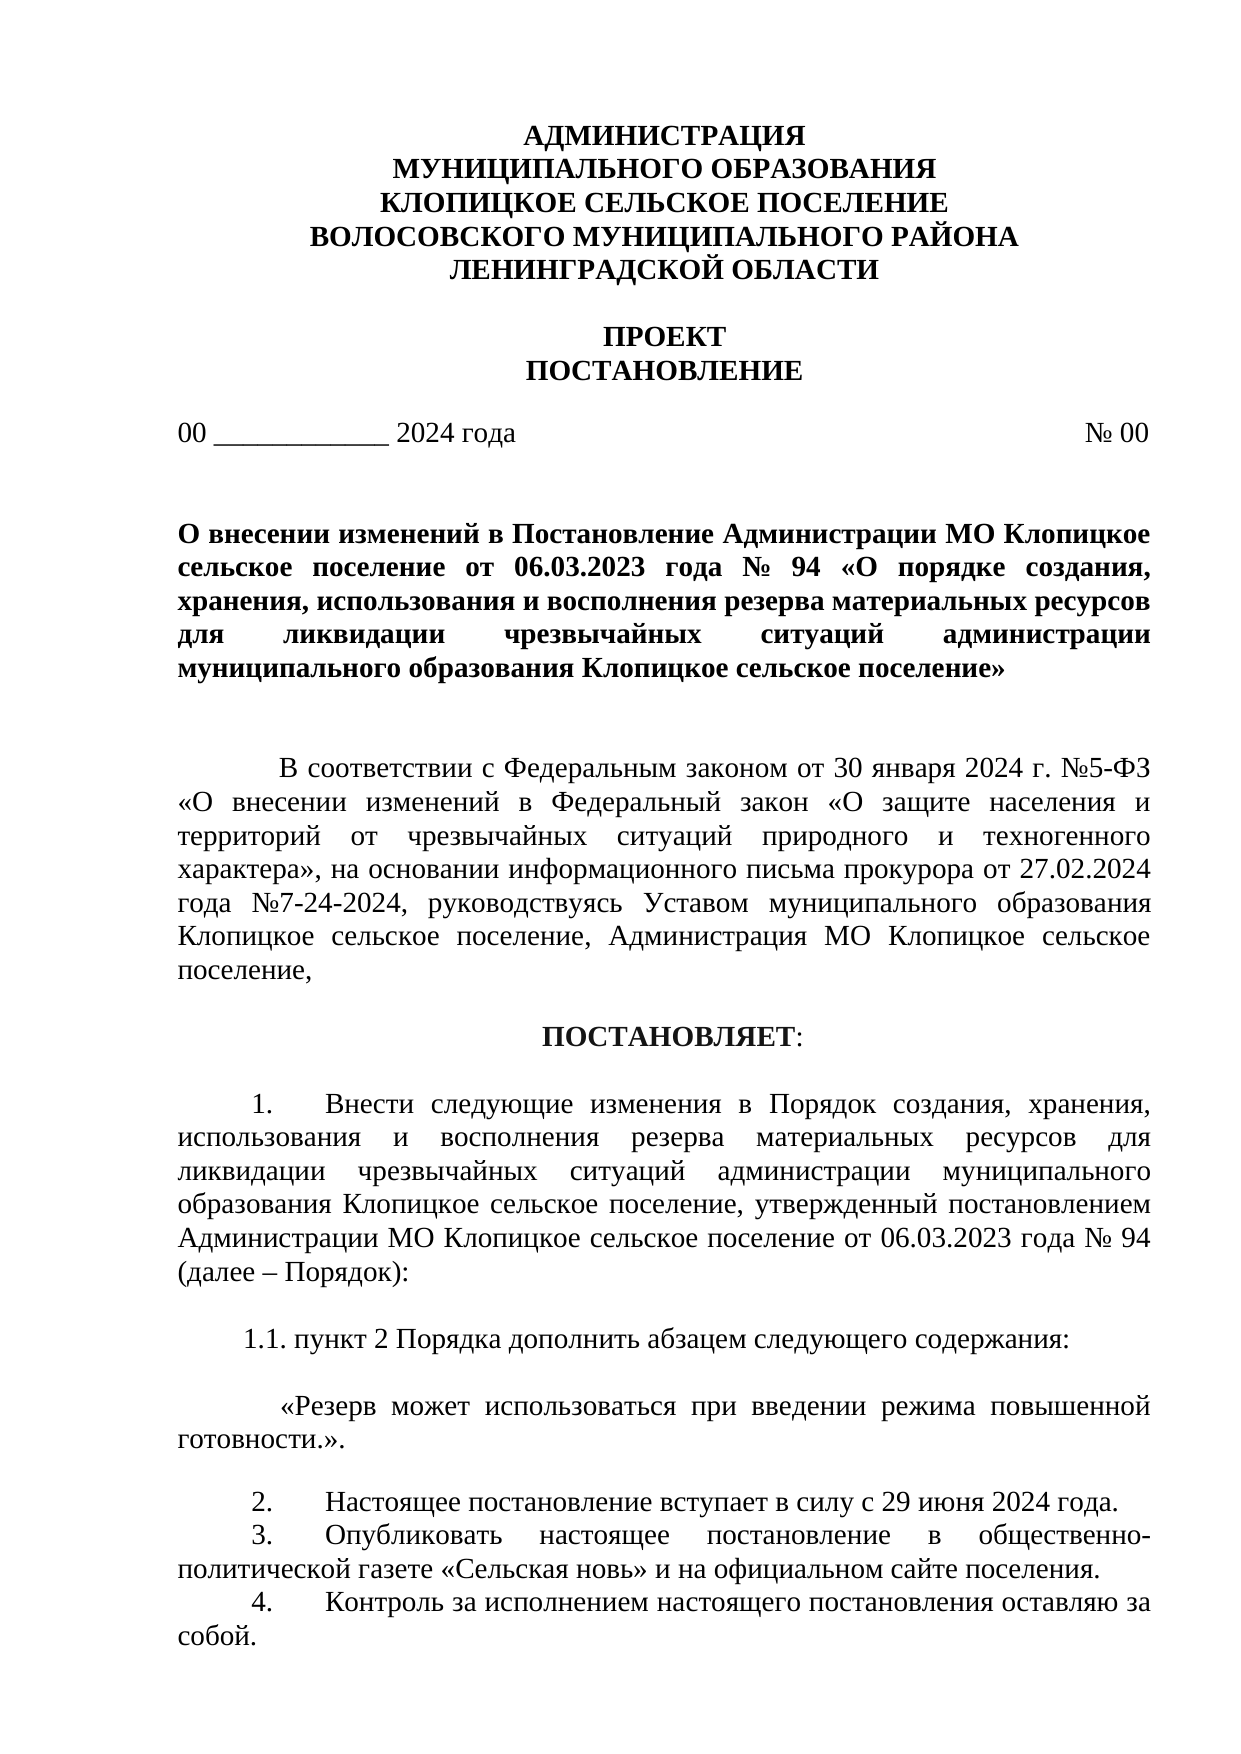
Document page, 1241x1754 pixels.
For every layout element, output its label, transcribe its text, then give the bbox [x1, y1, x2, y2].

text КЛОПИЦКОЕ СЕЛЬСКОЕ ПОСЕЛЕНИЕ [177, 185, 1152, 219]
text 00 ____________ 2024 года № 00 [177, 415, 1152, 449]
list Внести следующие изменения в Порядок создания, хранения, использования и восполнения резерва материальных ресурсов для ликвидации чрезвычайных ситуаций администрации муниципального образования Клопицкое сельское поселение, утвержденный постановлением Администрации МО Клопицкое сельское поселение от 06.03.2023 года № 94 (далее – Порядок): [177, 1086, 1152, 1287]
text ВОЛОСОВСКОГО МУНИЦИПАЛЬНОГО РАЙОНА ЛЕНИНГРАДСКОЙ ОБЛАСТИ [177, 219, 1152, 286]
text АДМИНИСТРАЦИЯ [177, 118, 1152, 152]
text В соответствии с Федеральным законом от 30 января 2024 г. №5-ФЗ «О внесении изменений в Федеральный закон «О защите населения и территорий от чрезвычайных ситуаций природного и техногенного характера», на основании информационного письма прокурора от 27.02.2024 года №7-24-2024, руководствуясь Уставом муниципального образования Клопицкое сельское поселение, Администрация МО Клопицкое сельское поселение, [177, 751, 1152, 985]
text МУНИЦИПАЛЬНОГО ОБРАЗОВАНИЯ [177, 152, 1152, 185]
list Настоящее постановление вступает в силу с 29 июня 2024 года. [177, 1484, 1152, 1517]
list Контроль за исполнением настоящего постановления оставляю за собой. [177, 1584, 1152, 1651]
text О внесении изменений в Постановление Администрации МО Клопицкое сельское поселение от 06.03.2023 года № 94 «О порядке создания, хранения, использования и восполнения резерва материальных ресурсов для ликвидации чрезвычайных ситуаций администрации муниципального образования Клопицкое сельское поселение» [177, 516, 1152, 683]
text «Резерв может использоваться при введении режима повышенной готовности.». [177, 1388, 1152, 1455]
text ПОСТАНОВЛЯЕТ: [177, 1019, 1152, 1052]
text ПРОЕКТ [177, 319, 1152, 353]
text 1.1. пункт 2 Порядка дополнить абзацем следующего содержания: [177, 1321, 1152, 1354]
list Опубликовать настоящее постановление в общественно-политической газете «Сельская новь» и на официальном сайте поселения. [177, 1517, 1152, 1584]
text ПОСТАНОВЛЕНИЕ [177, 353, 1152, 386]
